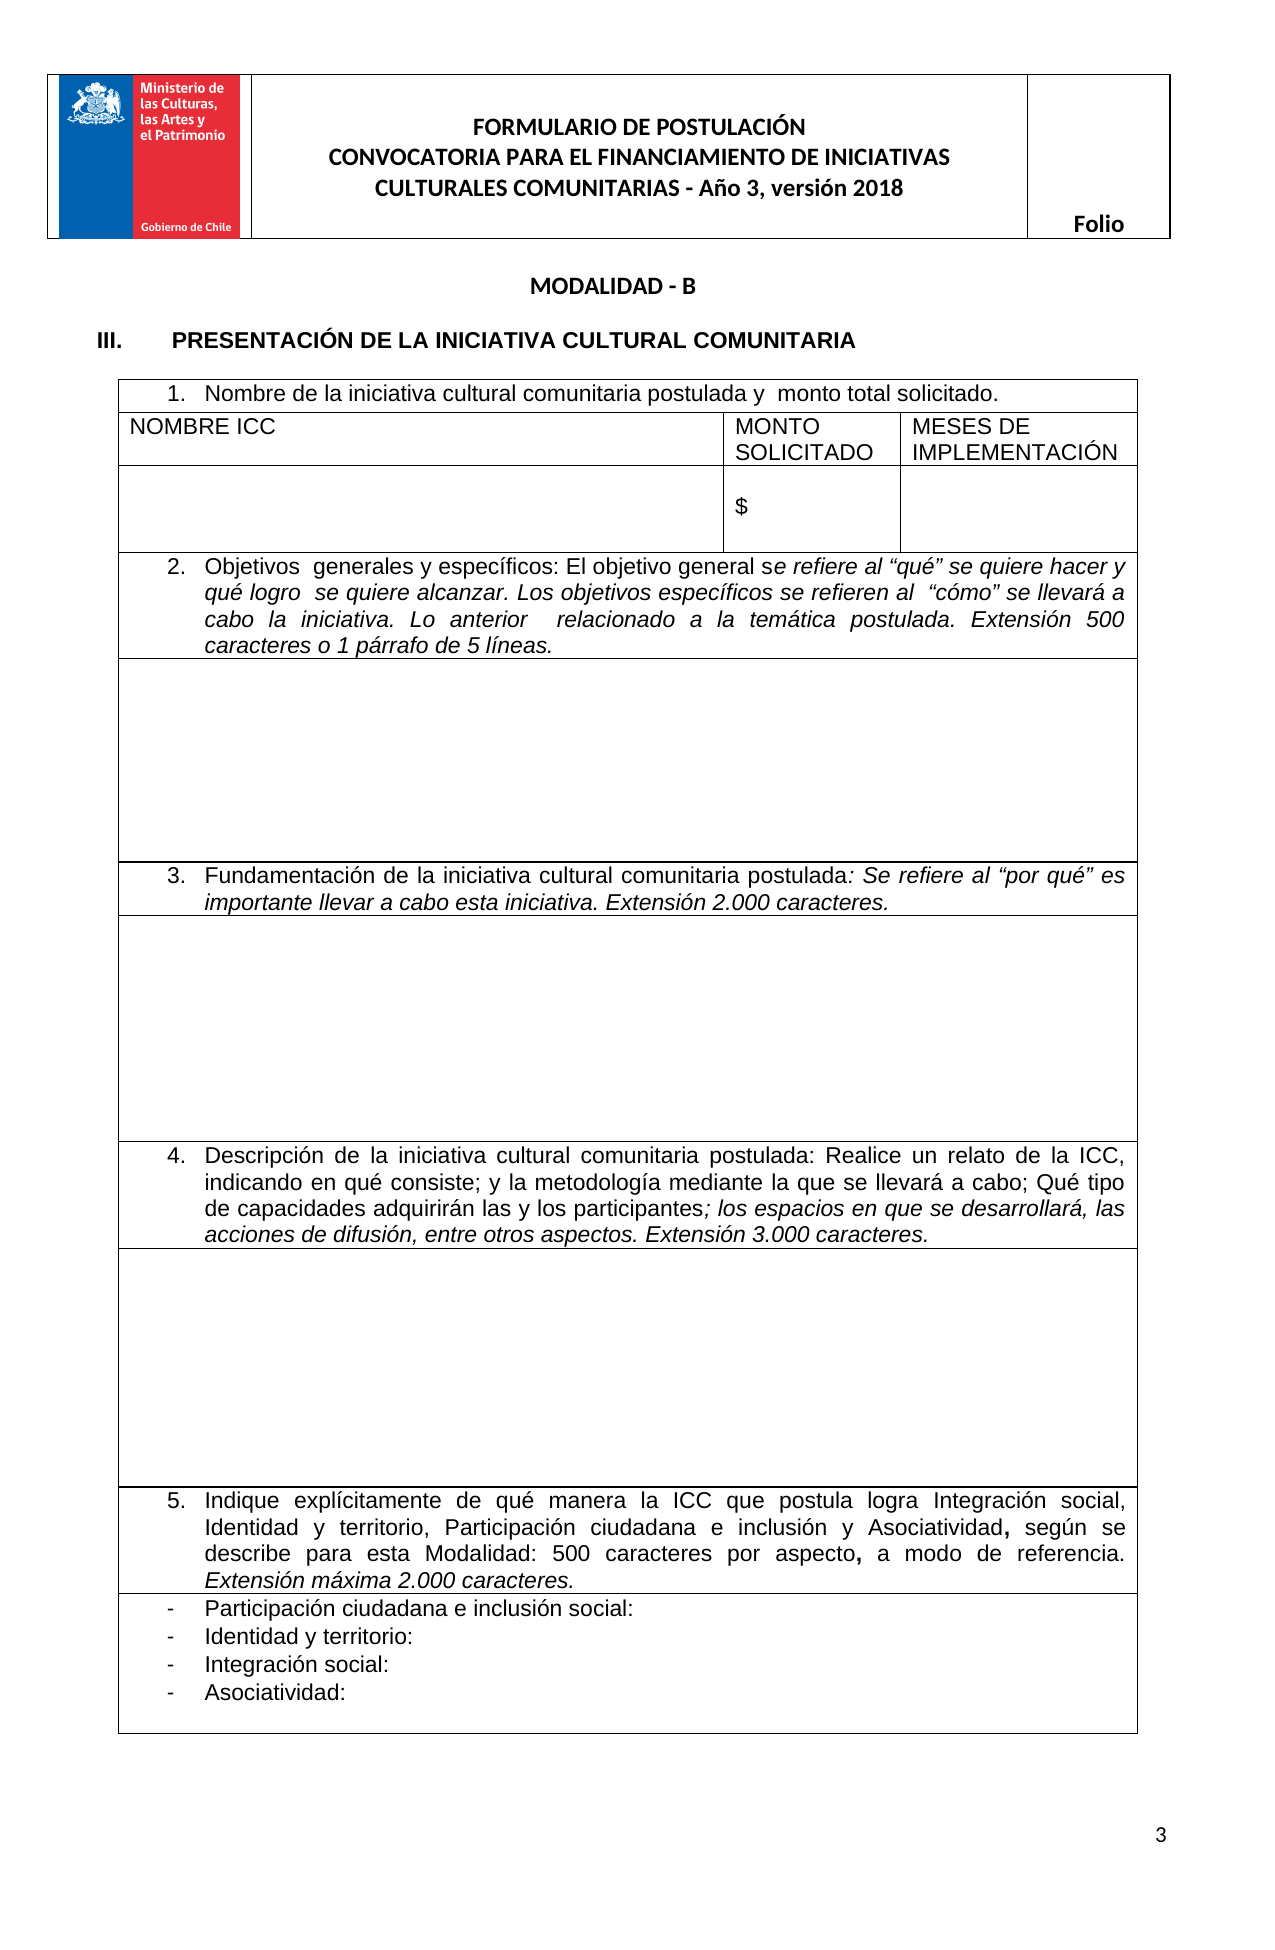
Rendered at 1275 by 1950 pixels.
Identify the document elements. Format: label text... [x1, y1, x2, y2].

table_cell Fundamentación de la iniciativa cultural comunitaria postulada: Se refiere al “por qué” es importante llevar a cabo esta iniciativa. Extensión 2.000 caracteres. [119, 863, 1137, 915]
table_cell NOMBRE ICC [119, 413, 723, 465]
table_cell MESES DE IMPLEMENTACIÓN [901, 413, 1137, 465]
table_cell Participación ciudadana e inclusión social: Identidad y territorio: Integración social: Asociatividad: [119, 1594, 1137, 1732]
table_cell MONTO SOLICITADO [724, 413, 900, 465]
table_cell Objetivos generales y específicos: El objetivo general se refiere al “qué” se quiere hacer y qué logro se quiere alcanzar. Los objetivos específicos se refieren al “cómo” se llevará a cabo la iniciativa. Lo anterior relacionado a la temática postulada. Extensión 500 caracteres o 1 párrafo de 5 líneas. [119, 553, 1137, 658]
table_cell [119, 1249, 1137, 1486]
table_cell [901, 466, 1137, 552]
table_cell Indique explícitamente de qué manera la ICC que postula logra Integración social, Identidad y territorio, Participación ciudadana e inclusión y Asociatividad, según se describe para esta Modalidad: 500 caracteres por aspecto, a modo de referencia. Extensión máxima 2.000 caracteres. [119, 1488, 1137, 1593]
table_header Nombre de la iniciativa cultural comunitaria postulada y monto total solicitado. [119, 380, 1137, 412]
table_cell $ [724, 466, 900, 552]
table_cell Descripción de la iniciativa cultural comunitaria postulada: Realice un relato de la ICC, indicando en qué consiste; y la metodología mediante la que se llevará a cabo; Qué tipo de capacidades adquirirán las y los participantes; los espacios en que se desarrollará, las acciones de difusión, entre otros aspectos. Extensión 3.000 caracteres. [119, 1142, 1137, 1248]
list PRESENTACIÓN DE LA INICIATIVA CULTURAL COMUNITARIA [97, 327, 1166, 353]
table_cell [119, 916, 1137, 1141]
table_cell [119, 466, 723, 552]
picture [59, 75, 240, 239]
table_cell [119, 659, 1137, 861]
